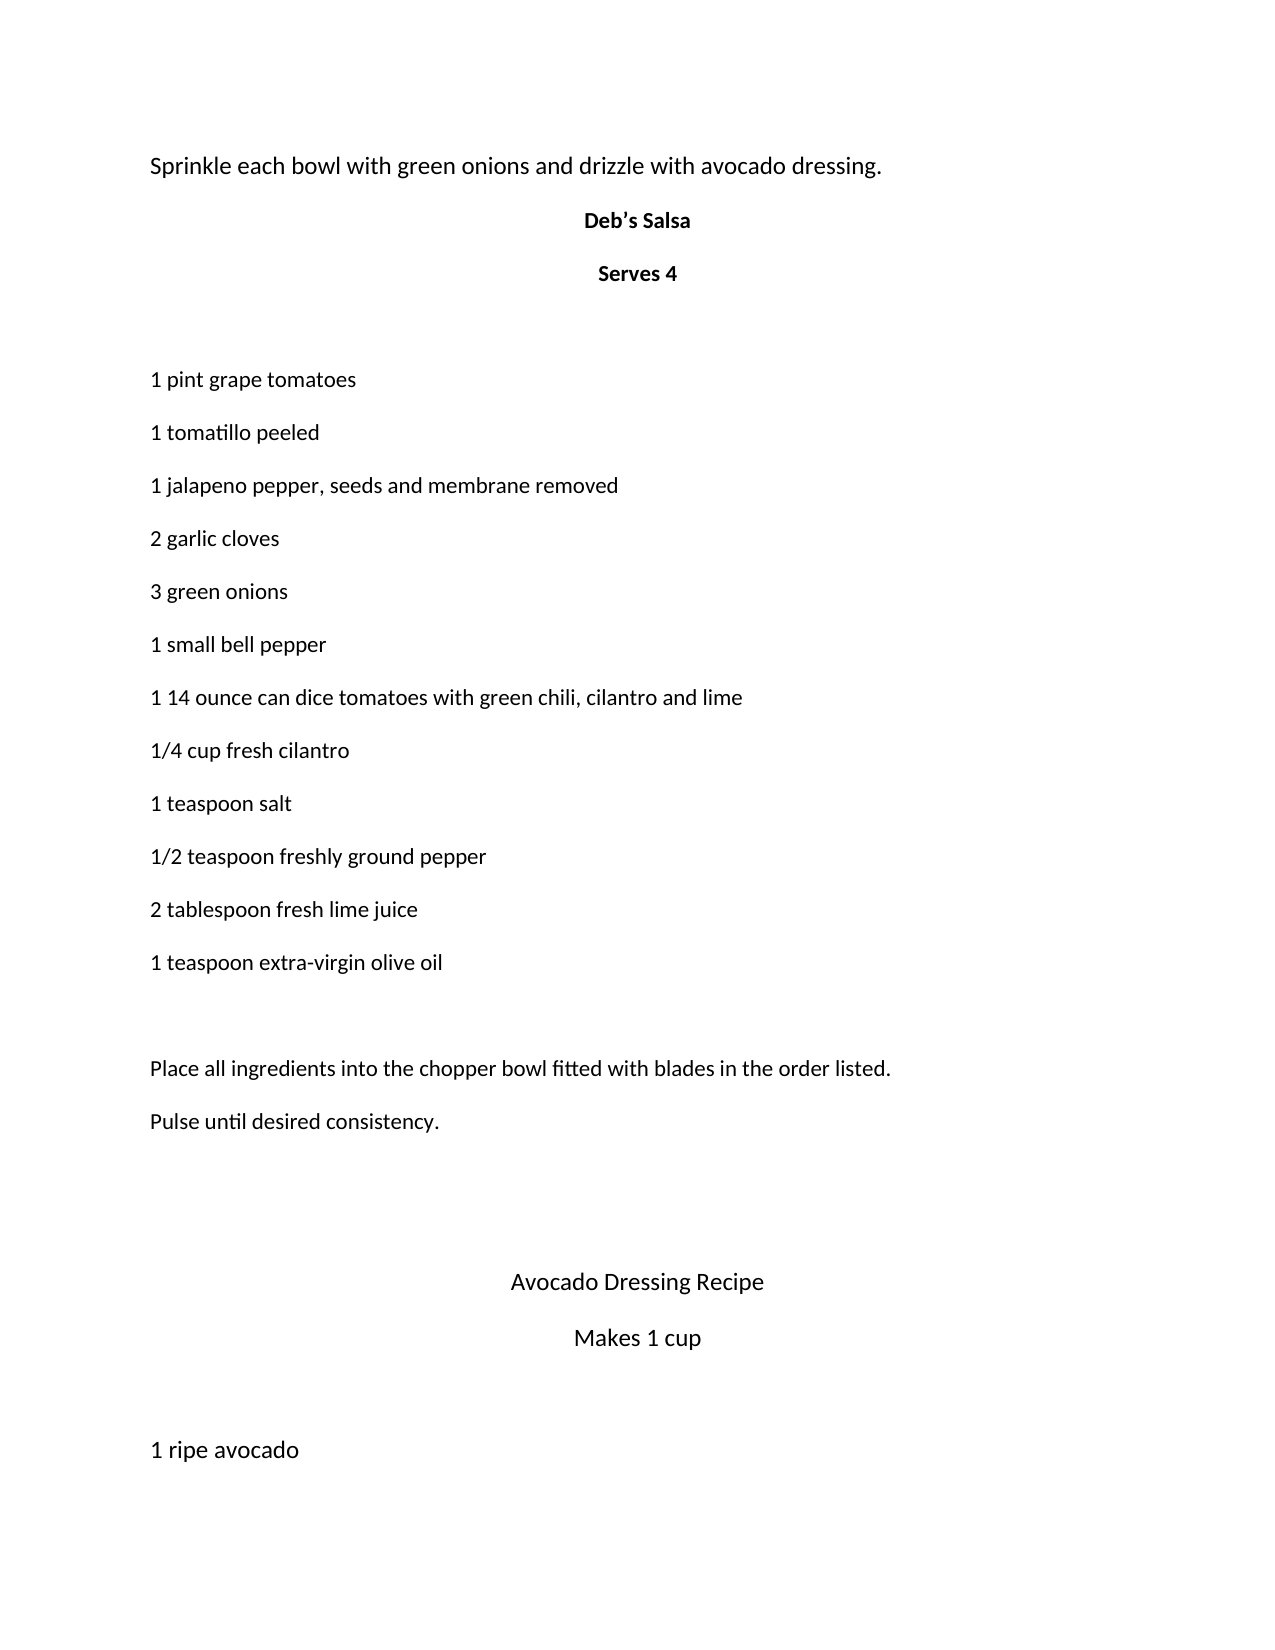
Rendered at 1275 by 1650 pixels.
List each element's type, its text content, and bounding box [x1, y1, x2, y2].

text 1/2 teaspoon freshly ground pepper [150, 842, 1125, 870]
text Deb’s Salsa [150, 206, 1125, 234]
text Sprinkle each bowl with green onions and drizzle with avocado dressing. [150, 150, 1125, 181]
text Serves 4 [150, 259, 1125, 287]
text 1 small bell pepper [150, 630, 1125, 658]
text 1 pint grape tomatoes [150, 365, 1125, 393]
text 3 green onions [150, 577, 1125, 605]
text Place all ingredients into the chopper bowl fitted with blades in the order listed. [150, 1054, 1125, 1082]
text 2 garlic cloves [150, 524, 1125, 552]
text Pulse until desired consistency. [150, 1107, 1125, 1135]
text Makes 1 cup [150, 1322, 1125, 1353]
text 2 tablespoon fresh lime juice [150, 895, 1125, 923]
text 1 teaspoon salt [150, 789, 1125, 817]
text 1 tomatillo peeled [150, 418, 1125, 446]
text 1 jalapeno pepper, seeds and membrane removed [150, 471, 1125, 499]
text 1/4 cup fresh cilantro [150, 736, 1125, 764]
text Avocado Dressing Recipe [150, 1266, 1125, 1297]
text 1 ripe avocado [150, 1434, 1125, 1464]
text 1 14 ounce can dice tomatoes with green chili, cilantro and lime [150, 683, 1125, 711]
text 1 teaspoon extra-virgin olive oil [150, 948, 1125, 976]
